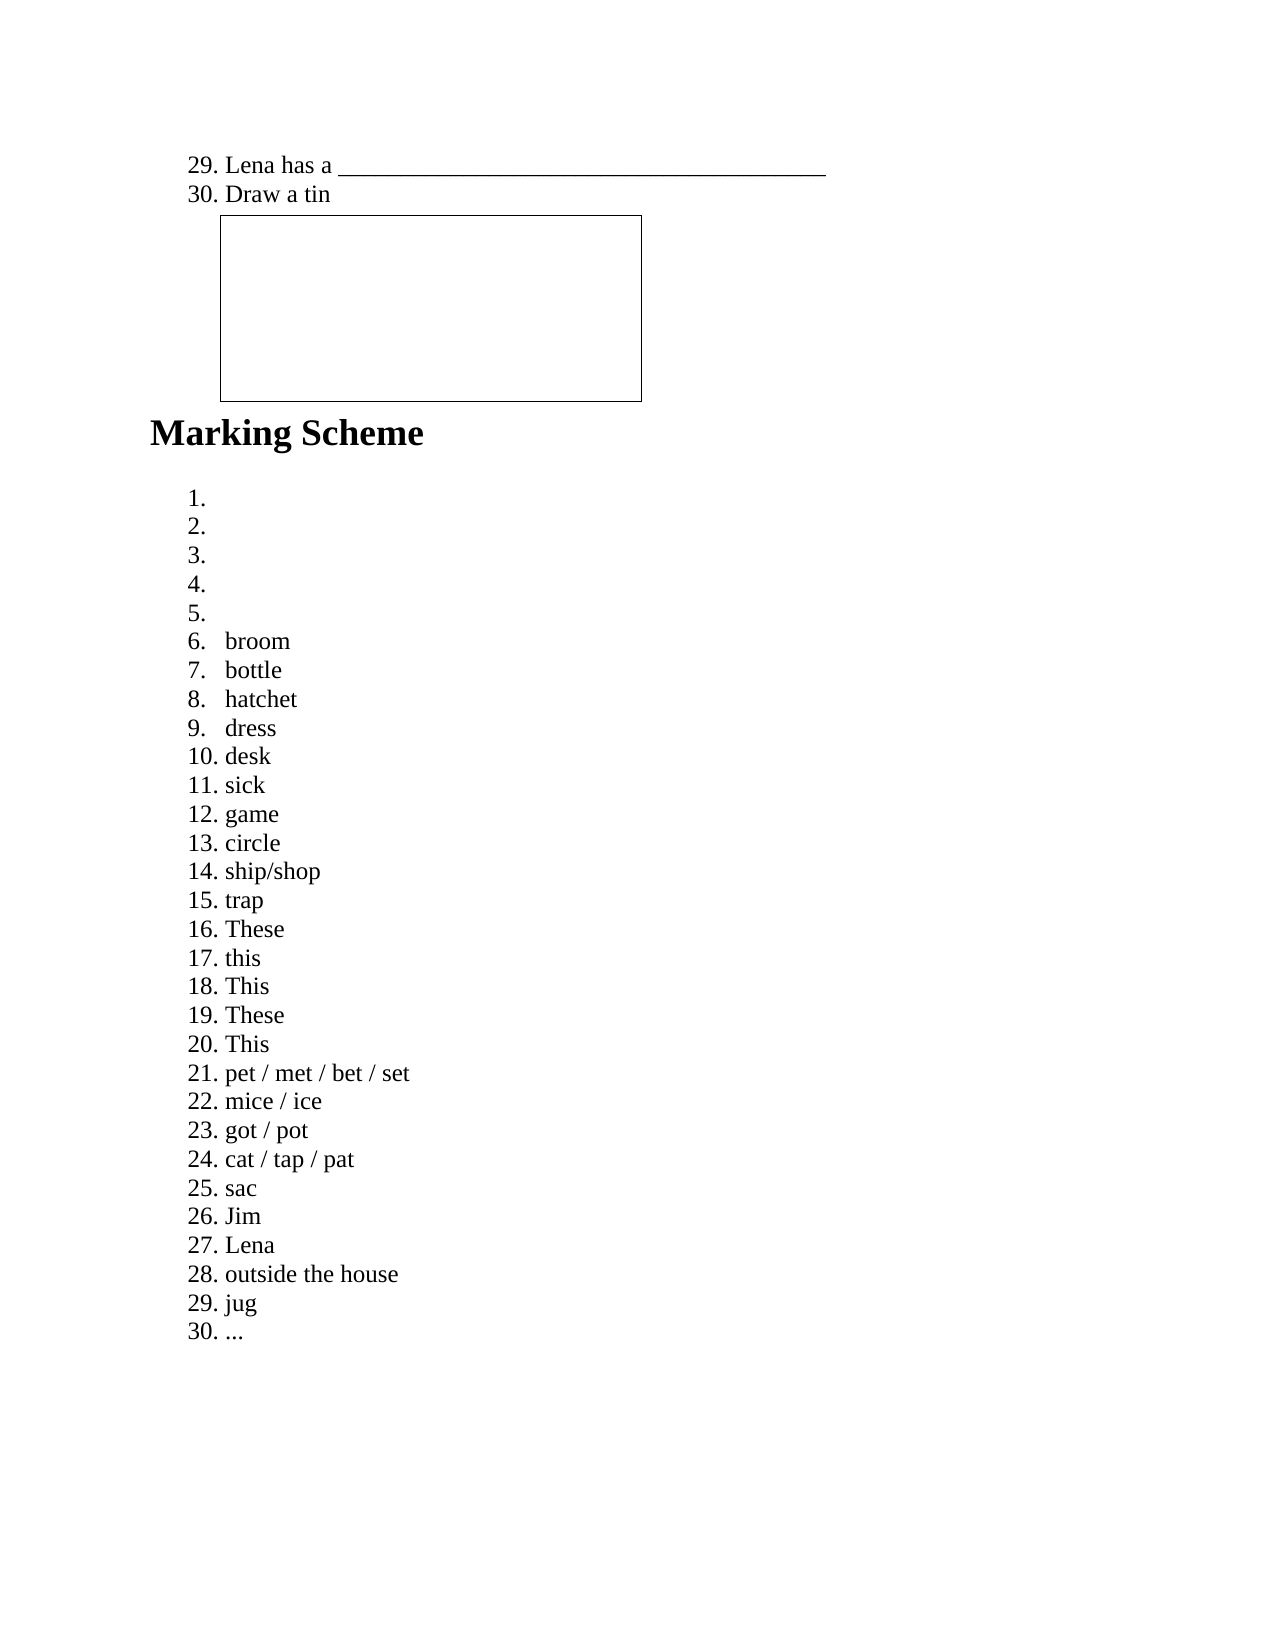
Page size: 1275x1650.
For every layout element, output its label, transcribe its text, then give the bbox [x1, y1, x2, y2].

list mice / ice [187, 1086, 1125, 1115]
list got / pot [187, 1115, 1125, 1144]
list broom [187, 626, 1125, 655]
list bottle [187, 655, 1125, 684]
list pet / met / bet / set [187, 1058, 1125, 1086]
list sick [187, 770, 1125, 799]
list circle [187, 828, 1125, 856]
list game [187, 799, 1125, 828]
list These [187, 914, 1125, 943]
list sac [187, 1173, 1125, 1201]
list Jim [187, 1201, 1125, 1230]
list These [187, 1000, 1125, 1029]
list ship/shop [187, 856, 1125, 885]
list desk [187, 741, 1125, 770]
list outside the house [187, 1259, 1125, 1288]
list trap [187, 885, 1125, 914]
list this [187, 943, 1125, 971]
list Lena has a _______________________________________ [187, 150, 1125, 179]
list jug [187, 1288, 1125, 1316]
list cat / tap / pat [187, 1144, 1125, 1173]
list hatchet [187, 684, 1125, 713]
list Lena [187, 1230, 1125, 1259]
list This [187, 1029, 1125, 1058]
list Draw a tin [187, 179, 1125, 207]
list This [187, 971, 1125, 1000]
list dress [187, 713, 1125, 741]
list ... [187, 1316, 1125, 1345]
text Marking Scheme [150, 410, 1125, 453]
